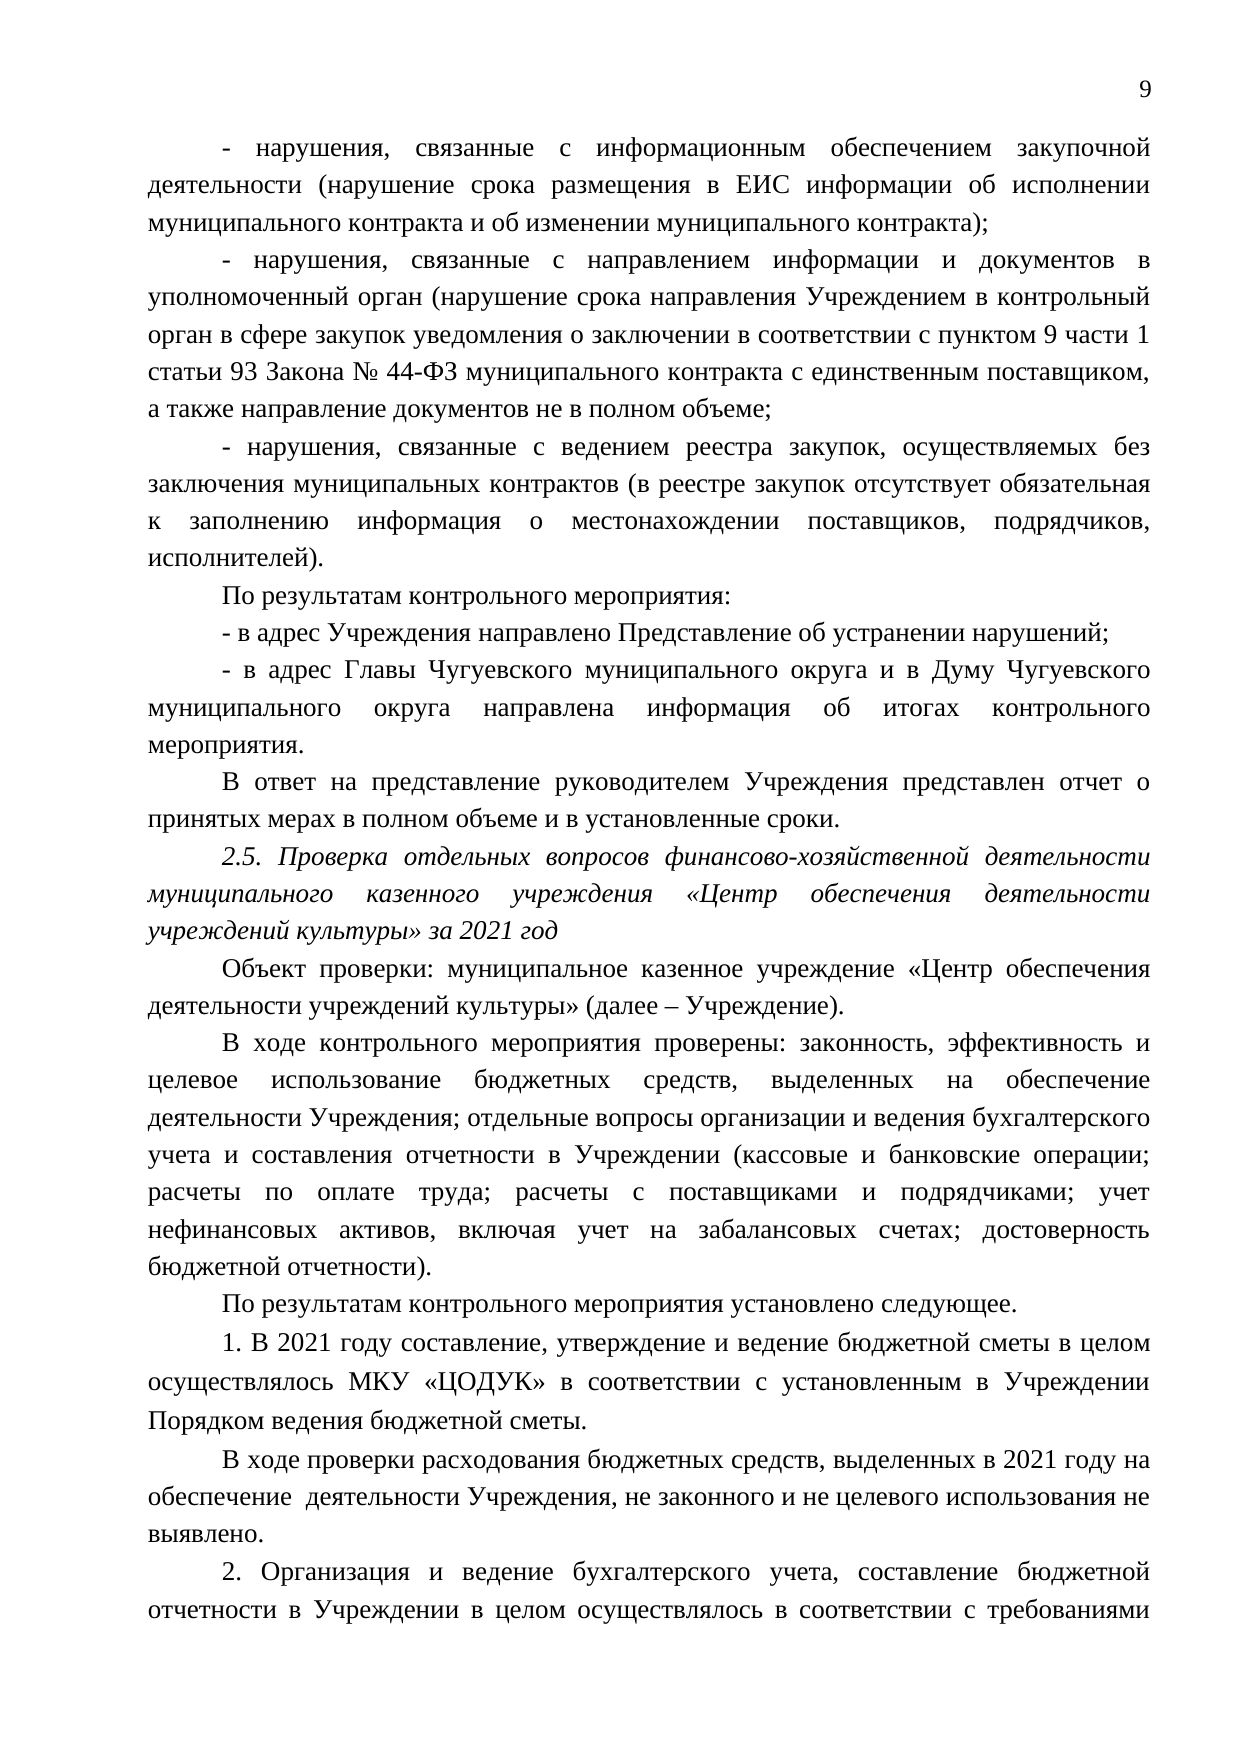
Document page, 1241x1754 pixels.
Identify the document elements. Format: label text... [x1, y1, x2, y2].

text В ходе проверки расходования бюджетных средств, выделенных в 2021 году на обеспечение деятельности Учреждения, не законного и не целевого использования не выявлено. [148, 1443, 1152, 1548]
text - нарушения, связанные с информационным обеспечением закупочной деятельности (нарушение срока размещения в ЕИС информации об исполнении муниципального контракта и об изменении муниципального контракта); [148, 131, 1152, 237]
text В ходе контрольного мероприятия проверены: законность, эффективность и целевое использование бюджетных средств, выделенных на обеспечение деятельности Учреждения; отдельные вопросы организации и ведения бухгалтерского учета и составления отчетности в Учреждении (кассовые и банковские операции; расчеты по оплате труда; расчеты с поставщиками и подрядчиками; учет нефинансовых активов, включая учет на забалансовых счетах; достоверность бюджетной отчетности). [148, 1026, 1152, 1281]
text Объект проверки: муниципальное казенное учреждение «Центр обеспечения деятельности учреждений культуры» (далее – Учреждение). [148, 952, 1152, 1020]
text - нарушения, связанные с ведением реестра закупок, осуществляемых без заключения муниципальных контрактов (в реестре закупок отсутствует обязательная к заполнению информация о местонахождении поставщиков, подрядчиков, исполнителей). [148, 430, 1152, 573]
text 2.5. Проверка отдельных вопросов финансово-хозяйственной деятельности муниципального казенного учреждения «Центр обеспечения деятельности учреждений культуры» за 2021 год [148, 840, 1152, 946]
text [148, 1555, 1152, 1625]
text - в адрес Учреждения направлено Представление об устранении нарушений; [148, 616, 1152, 647]
text 1. В 2021 году составление, утверждение и ведение бюджетной сметы в целом осуществлялось МКУ «ЦОДУК» в соответствии с установленным в Учреждении Порядком ведения бюджетной сметы. [148, 1326, 1152, 1435]
text - нарушения, связанные с направлением информации и документов в уполномоченный орган (нарушение срока направления Учреждением в контрольный орган в сфере закупок уведомления о заключении в соответствии с пунктом 9 части 1 статьи 93 Закона № 44-ФЗ муниципального контракта с единственным поставщиком, а также направление документов не в полном объеме; [148, 243, 1152, 423]
text По результатам контрольного мероприятия установлено следующее. [148, 1287, 1152, 1318]
text В ответ на представление руководителем Учреждения представлен отчет о принятых мерах в полном объеме и в установленные сроки. [148, 765, 1152, 834]
text По результатам контрольного мероприятия: [148, 579, 1152, 610]
text - в адрес Главы Чугуевского муниципального округа и в Думу Чугуевского муниципального округа направлена информация об итогах контрольного мероприятия. [148, 653, 1152, 759]
